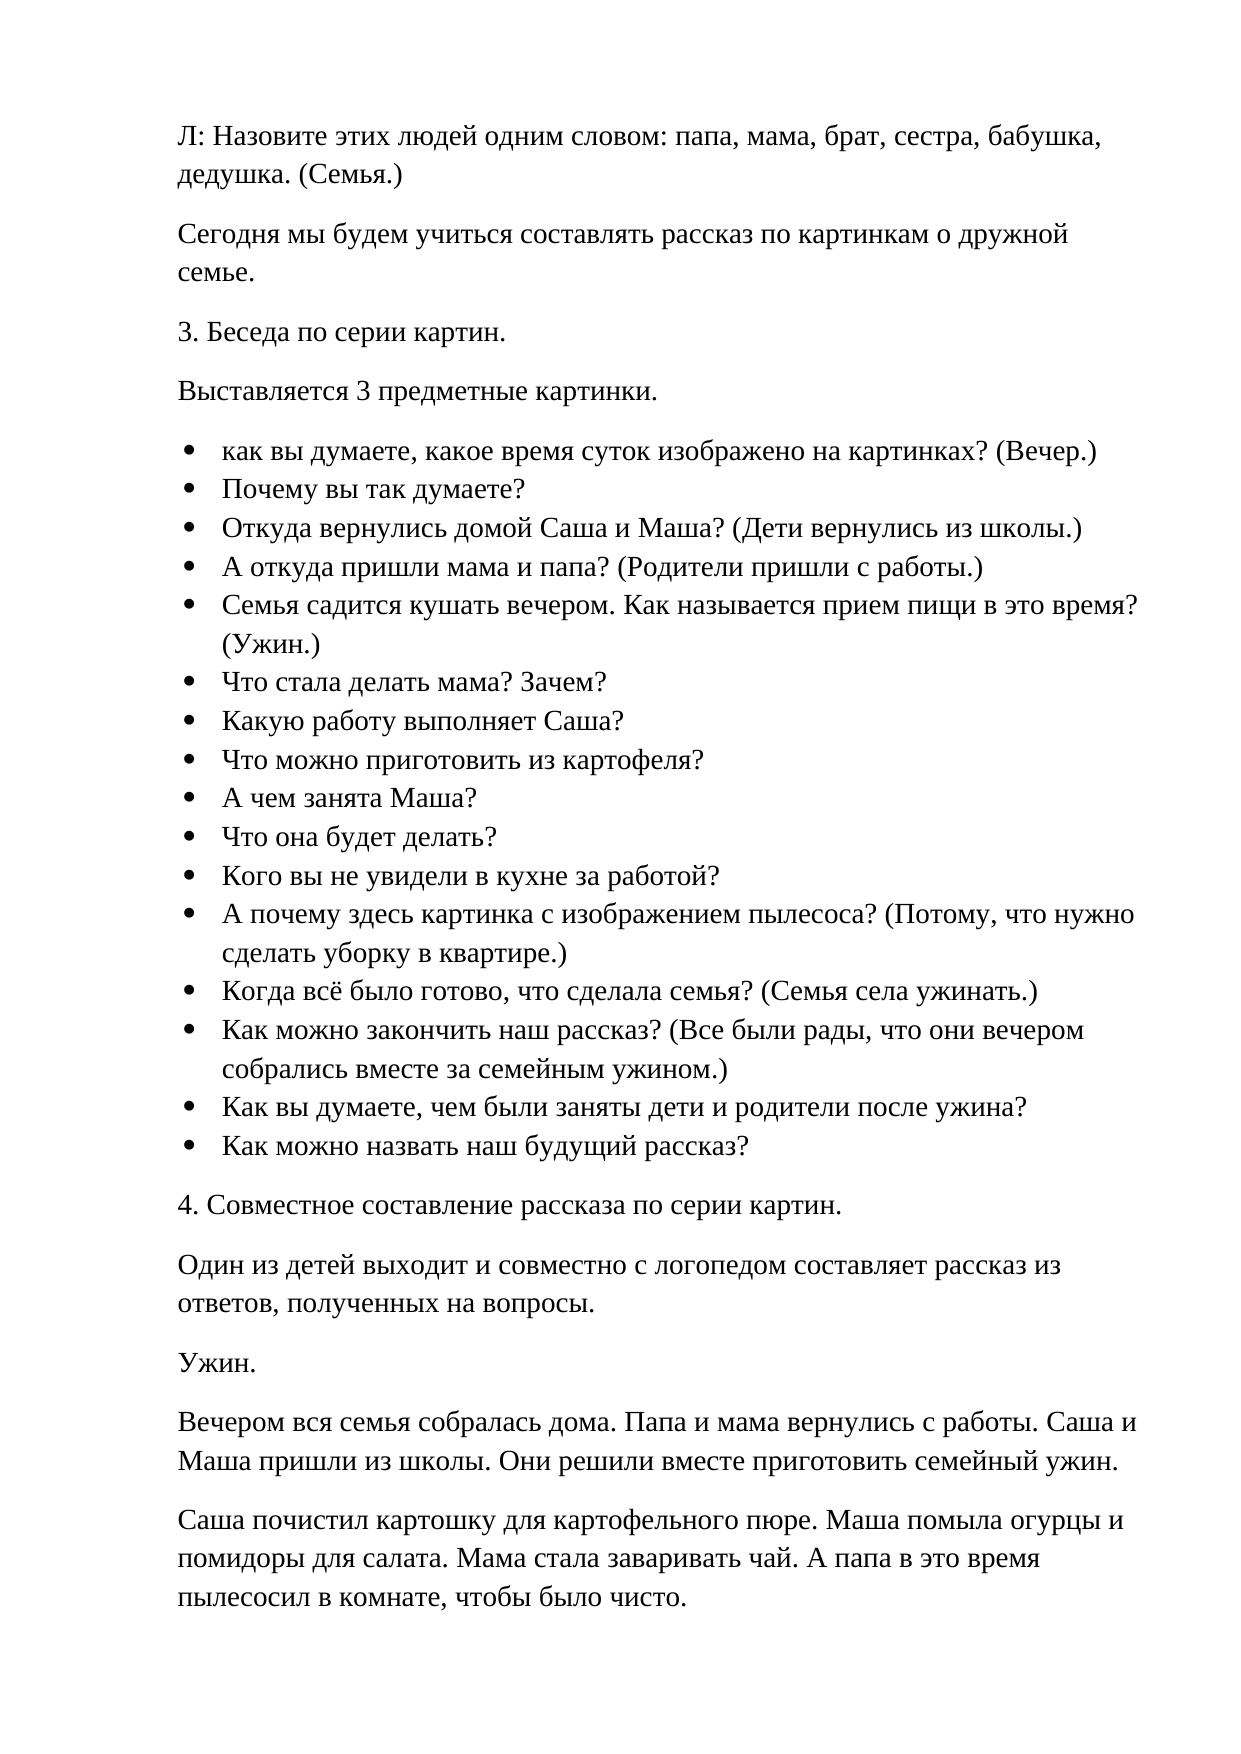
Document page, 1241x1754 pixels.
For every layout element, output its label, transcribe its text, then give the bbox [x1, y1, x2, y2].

list Семья садится кушать вечером. Как называется прием пищи в это время? (Ужин.) [184, 587, 1152, 659]
list как вы думаете, какое время суток изображено на картинках? (Вечер.) [184, 433, 1152, 466]
list Как можно закончить наш рассказ? (Все были рады, что они вечером собрались вместе за семейным ужином.) [184, 1012, 1152, 1084]
text Сегодня мы будем учиться составлять рассказ по картинкам о дружной семье. [177, 216, 1152, 288]
text Вечером вся семья собралась дома. Папа и мама вернулись с работы. Саша и Маша пришли из школы. Они решили вместе приготовить семейный ужин. [177, 1404, 1152, 1476]
list Как можно назвать наш будущий рассказ? [184, 1128, 1152, 1162]
list Когда всё было готово, что сделала семья? (Семья села ужинать.) [184, 973, 1152, 1007]
text 4. Совместное составление рассказа по серии картин. [177, 1187, 1152, 1221]
list А почему здесь картинка с изображением пылесоса? (Потому, что нужно сделать уборку в квартире.) [184, 896, 1152, 968]
text Выставляется 3 предметные картинки. [177, 373, 1152, 407]
list Что стала делать мама? Зачем? [184, 664, 1152, 698]
list Что она будет делать? [184, 819, 1152, 853]
list Кого вы не увидели в кухне за работой? [184, 858, 1152, 891]
text Ужин. [177, 1345, 1152, 1378]
list Что можно приготовить из картофеля? [184, 742, 1152, 775]
list Какую работу выполняет Саша? [184, 703, 1152, 737]
text 3. Беседа по серии картин. [177, 314, 1152, 347]
list Откуда вернулись домой Саша и Маша? (Дети вернулись из школы.) [184, 510, 1152, 544]
list Как вы думаете, чем были заняты дети и родители после ужина? [184, 1089, 1152, 1123]
list А откуда пришли мама и папа? (Родители пришли с работы.) [184, 549, 1152, 582]
text Один из детей выходит и совместно с логопедом составляет рассказ из ответов, полученных на вопросы. [177, 1247, 1152, 1319]
text Л: Назовите этих людей одним словом: папа, мама, брат, сестра, бабушка, дедушка. (Семья.) [177, 118, 1152, 190]
list Почему вы так думаете? [184, 471, 1152, 505]
list А чем занята Маша? [184, 780, 1152, 814]
text Саша почистил картошку для картофельного пюре. Маша помыла огурцы и помидоры для салата. Мама стала заваривать чай. А папа в это время пылесосил в комнате, чтобы было чисто. [177, 1502, 1152, 1613]
